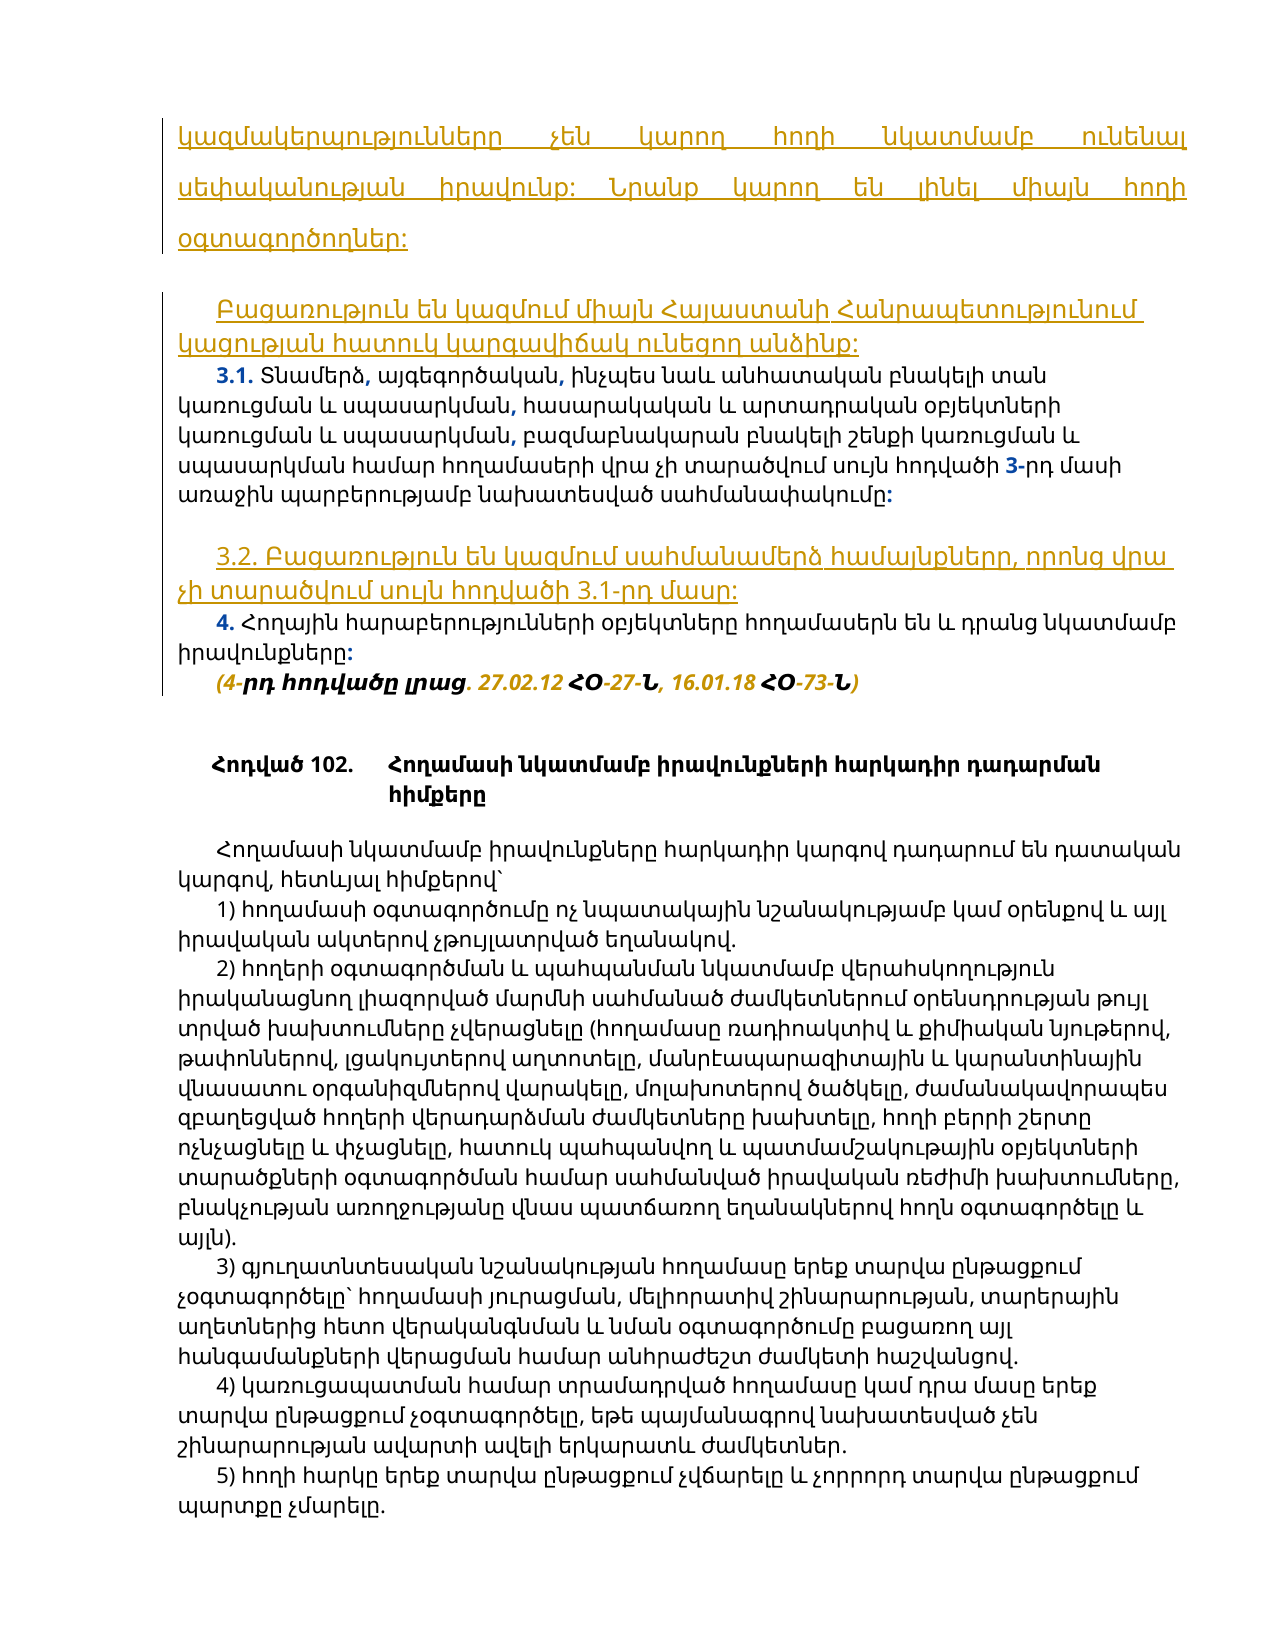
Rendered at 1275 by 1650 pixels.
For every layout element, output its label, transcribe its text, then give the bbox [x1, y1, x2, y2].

text 4. Հողային հարաբերությունների օբյեկտները հողամասերն են և դրանց նկատմամբ իրավունքները: [177, 607, 1186, 667]
text 4) կառուցապատման համար տրամադրված հողամասը կամ դրա մասը երեք տարվա ընթացքում չօգտագործելը, եթե պայմանագրով նախատեսված չեն շինարարության ավարտի ավելի երկարատև ժամկետներ. [177, 1371, 1186, 1460]
text Հողամասի նկատմամբ իրավունքները հարկադիր կարգով դադարում են դատական կարգով, հետևյալ հիմքերով` [177, 834, 1186, 894]
text (4-րդ հոդվածը լրաց. 27.02.12 ՀՕ-27-Ն, 16.01.18 ՀՕ-73-Ն) [177, 667, 1186, 696]
text 3.1. Տնամերձ, այգեգործական, ինչպես նաև անհատական բնակելի տան կառուցման և սպասարկման, հասարակական և արտադրական օբյեկտների կառուցման և սպասարկման, բազմաբնակարան բնակելի շենքի կառուցման և սպասարկման համար հողամասերի վրա չի տարածվում սույն հոդվածի 3-րդ մասի առաջին պարբերությամբ նախատեսված սահմանափակումը: [177, 360, 1186, 509]
text 1) հողամասի օգտագործումը ոչ նպատակային նշանակությամբ կամ օրենքով և այլ իրավական ակտերով չթույլատրված եղանակով. [177, 894, 1186, 953]
text 2) հողերի օգտագործման և պահպանման նկատմամբ վերահսկողություն իրականացնող լիազորված մարմնի սահմանած ժամկետներում օրենսդրության թույլ տրված խախտումները չվերացնելը (հողամասը ռադիոակտիվ և քիմիական նյութերով, թափոններով, լցակույտերով աղտոտելը, մանրէապարազիտային և կարանտինային վնասատու օրգանիզմներով վարակելը, մոլախոտերով ծածկելը, ժամանակավորապես զբաղեցված հողերի վերադարձման ժամկետները խախտելը, հողի բերրի շերտը ոչնչացնելը և փչացնելը, հատուկ պահպանվող և պատմամշակութային օբյեկտների տարածքների օգտագործման համար սահմանված իրավական ռեժիմի խախտումները, բնակչության առողջությանը վնաս պատճառող եղանակներով հողն օգտագործելը և այլն). [177, 953, 1186, 1251]
text 3) գյուղատնտեսական նշանակության հողամասը երեք տարվա ընթացքում չօգտագործելը` հողամասի յուրացման, մելիորատիվ շինարարության, տարերային աղետներից հետո վերականգնման և նման օգտագործումը բացառող այլ հանգամանքների վերացման համար անհրաժեշտ ժամկետի հաշվանցով. [177, 1251, 1186, 1371]
table_header Հողամասի նկատմամբ իրավունքների հարկադիր դադարման հիմքերը [388, 750, 1186, 809]
text 5) հողի հարկը երեք տարվա ընթացքում չվճարելը և չորրորդ տարվա ընթացքում պարտքը չմարելը. [177, 1460, 1186, 1519]
table_header Հոդված 102. [177, 750, 388, 809]
